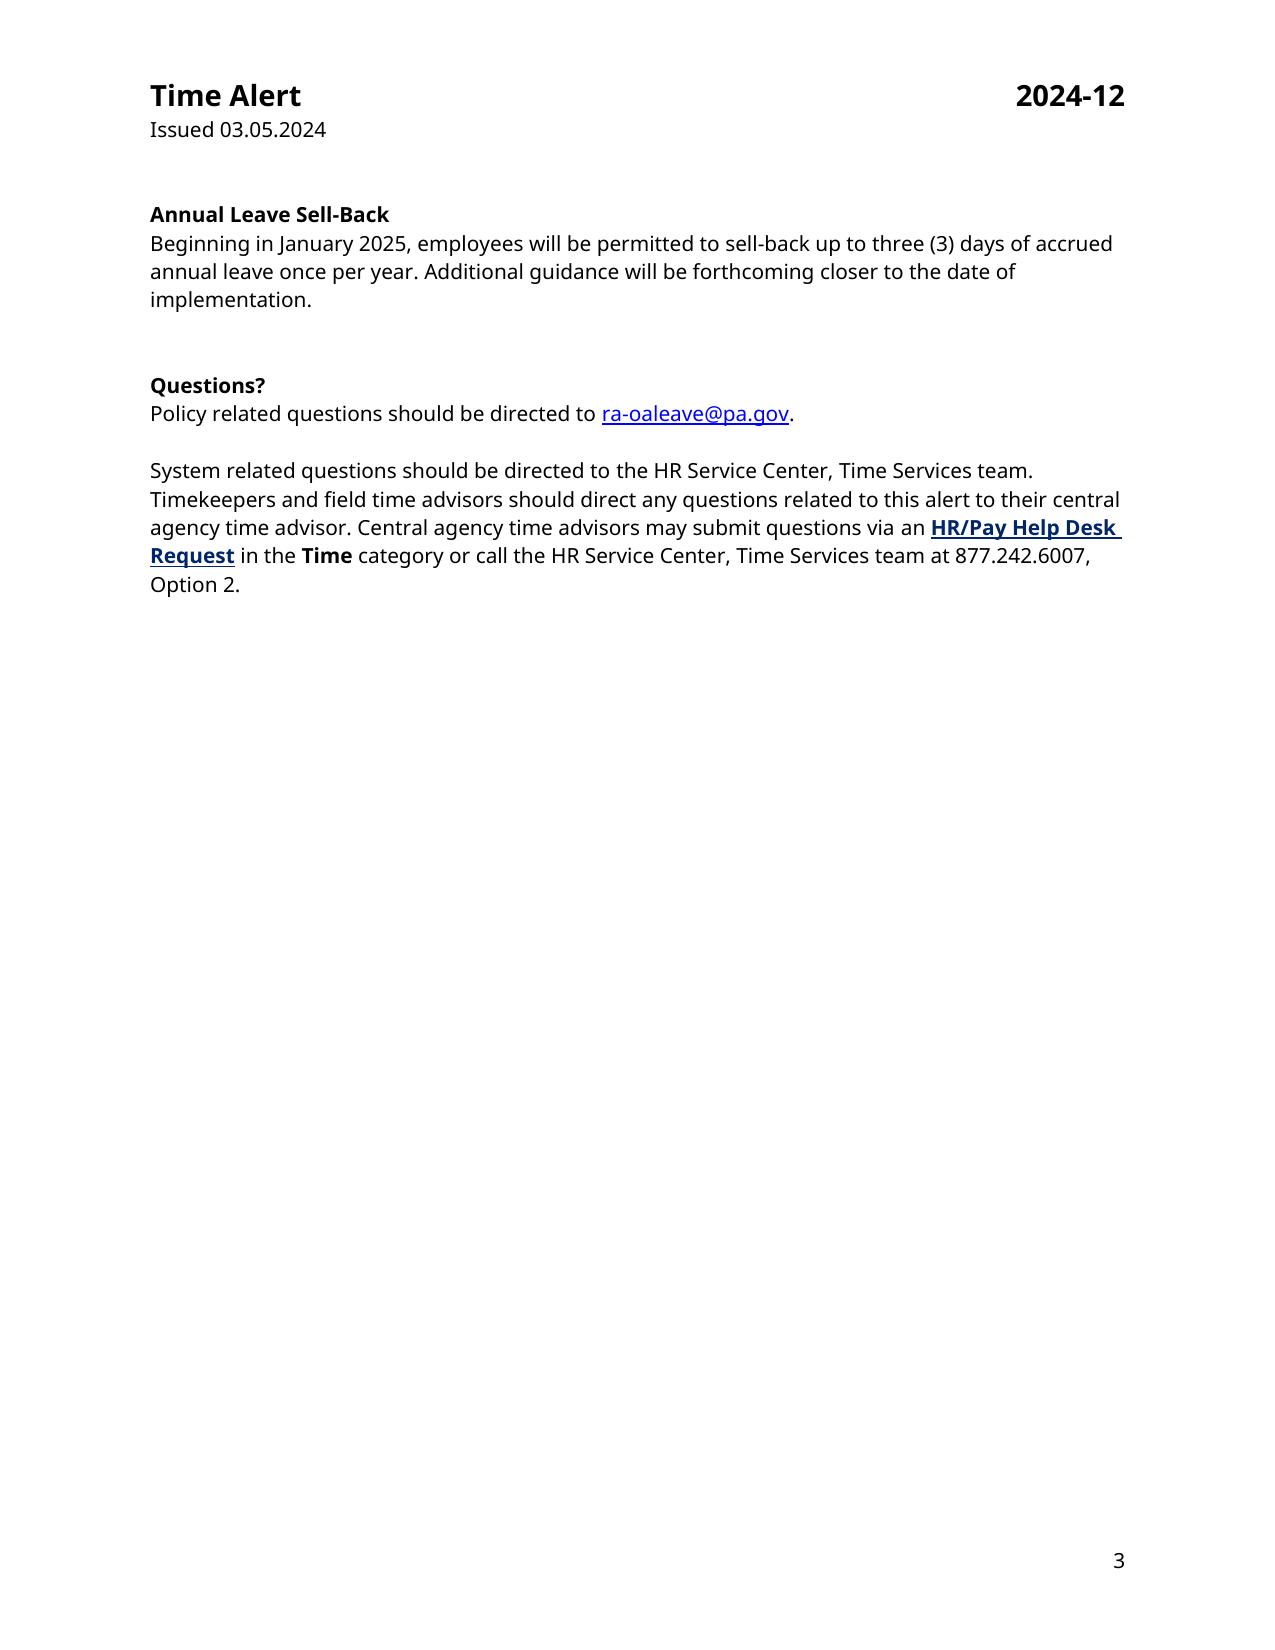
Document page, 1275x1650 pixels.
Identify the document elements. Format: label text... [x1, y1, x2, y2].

text Annual Leave Sell-Back [150, 200, 1125, 229]
text Questions? [150, 371, 1125, 399]
text System related questions should be directed to the HR Service Center, Time Services team. Timekeepers and field time advisors should direct any questions related to this alert to their central agency time advisor. Central agency time advisors may submit questions via an HR/Pay Help Desk Request in the Time category or call the HR Service Center, Time Services team at 877.242.6007, Option 2. [150, 456, 1125, 598]
text Beginning in January 2025, employees will be permitted to sell-back up to three (3) days of accrued annual leave once per year. Additional guidance will be forthcoming closer to the date of implementation. [150, 229, 1125, 314]
text Policy related questions should be directed to ra-oaleave@pa.gov. [150, 399, 1125, 428]
